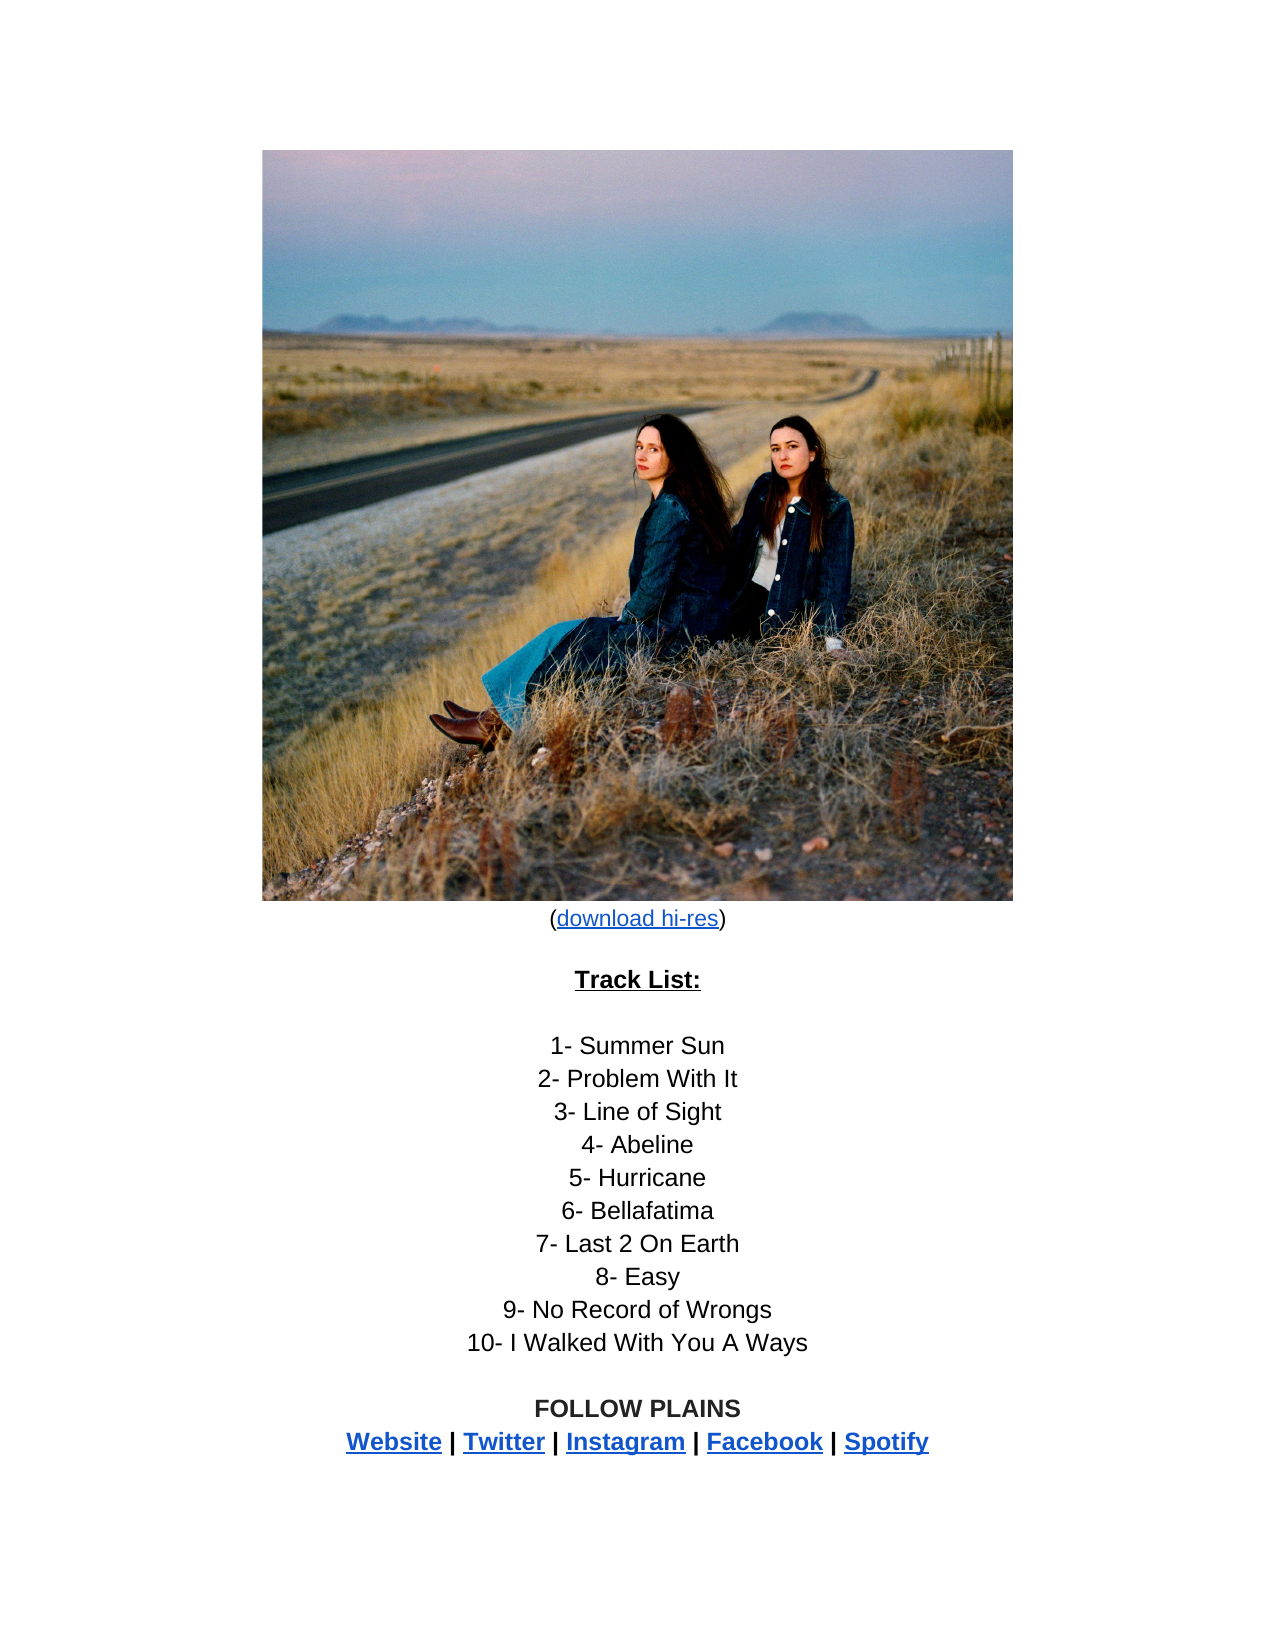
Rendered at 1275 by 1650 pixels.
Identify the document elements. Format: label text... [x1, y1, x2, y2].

text Track List: [150, 965, 1125, 994]
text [150, 1427, 1125, 1456]
text 5- Hurricane [150, 1163, 1125, 1192]
text 10- I Walked With You A Ways [150, 1328, 1125, 1357]
text 9- No Record of Wrongs [150, 1295, 1125, 1324]
text (download hi-res) [150, 904, 1125, 931]
picture [262, 150, 1013, 901]
text 8- Easy [150, 1262, 1125, 1291]
text 7- Last 2 On Earth [150, 1229, 1125, 1258]
text 2- Problem With It [150, 1064, 1125, 1093]
text FOLLOW PLAINS [150, 1394, 1125, 1423]
text 1- Summer Sun [150, 1031, 1125, 1060]
text 3- Line of Sight [150, 1097, 1125, 1126]
text 4- Abeline [150, 1130, 1125, 1159]
text 6- Bellafatima [150, 1196, 1125, 1225]
